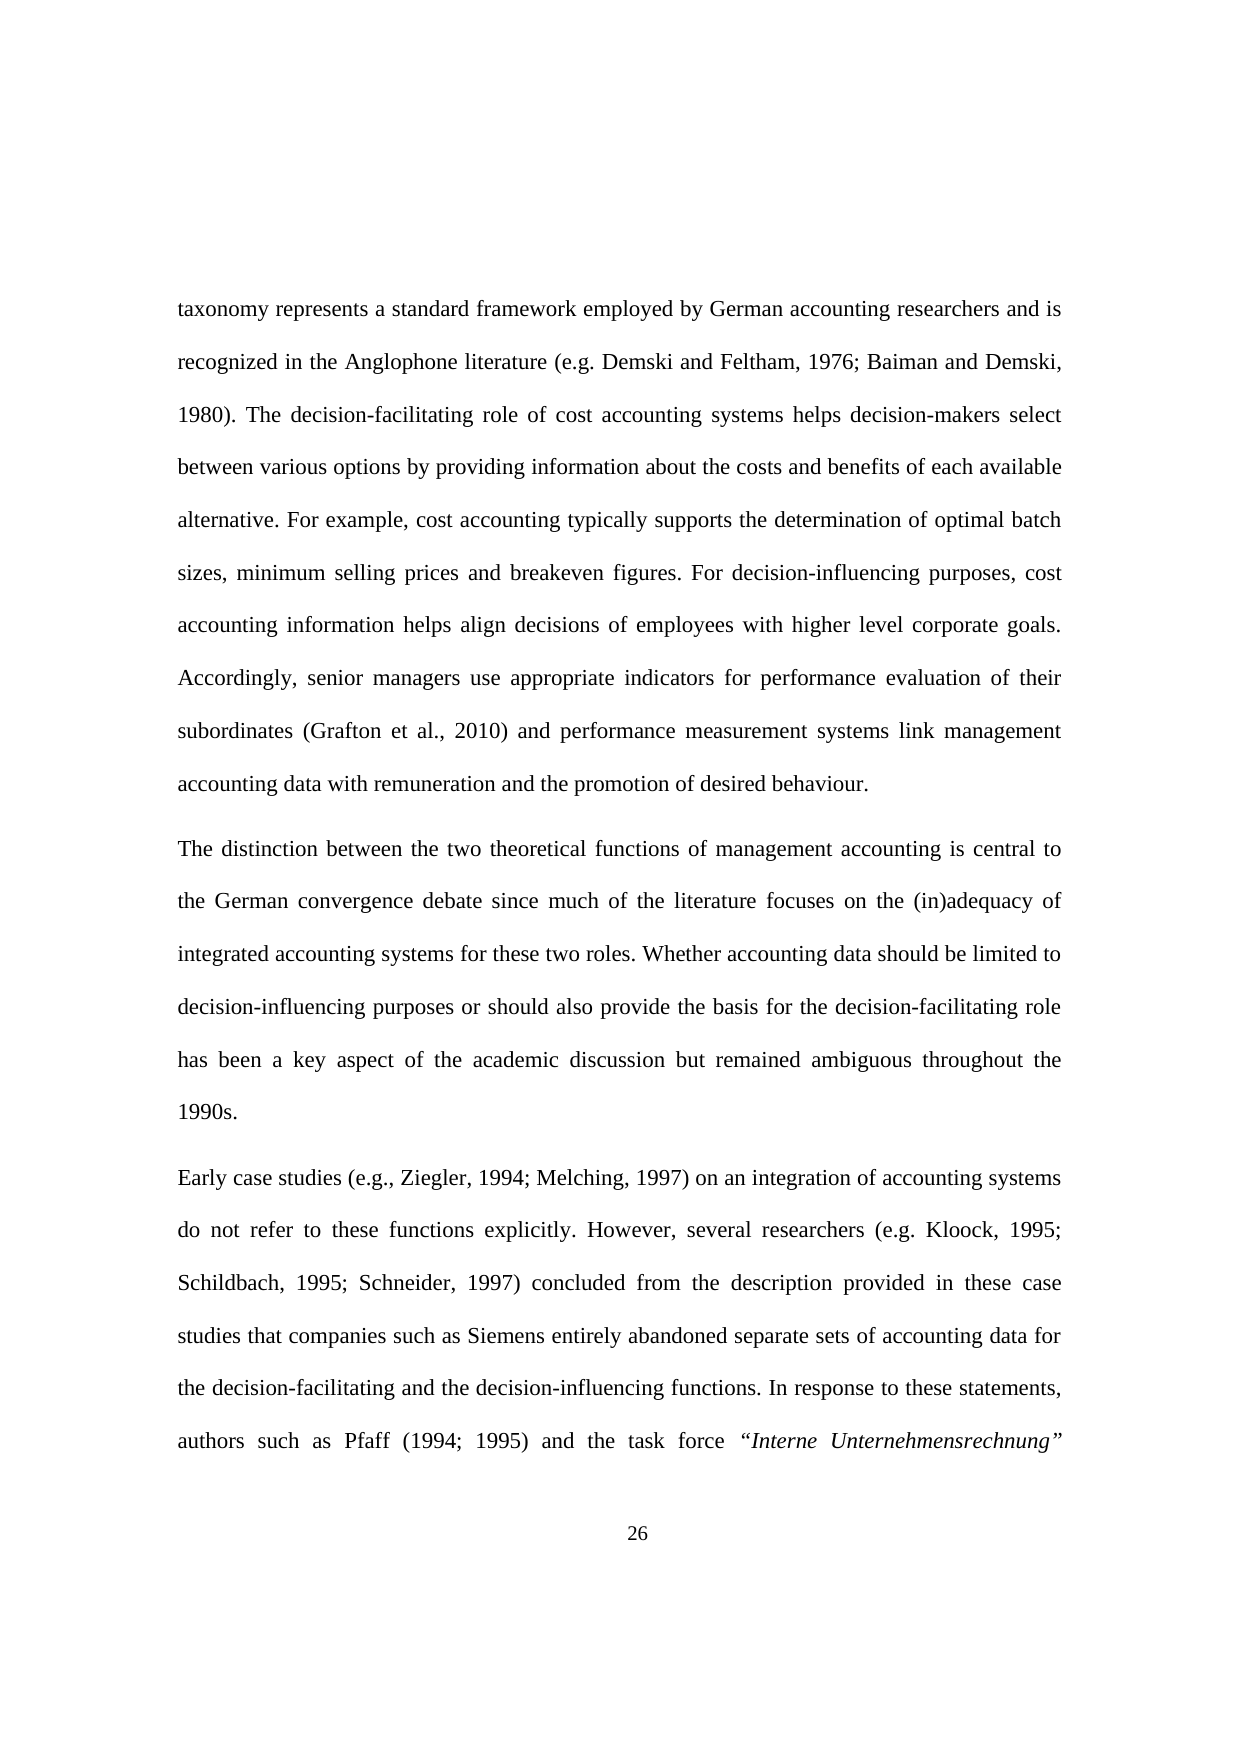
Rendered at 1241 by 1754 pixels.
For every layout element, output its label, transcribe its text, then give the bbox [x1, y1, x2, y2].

text The distinction between the two theoretical functions of management accounting is central to the German convergence debate since much of the literature focuses on the (in)adequacy of integrated accounting systems for these two roles. Whether accounting data should be limited to decision-influencing purposes or should also provide the basis for the decision-facilitating role has been a key aspect of the academic discussion but remained ambiguous throughout the 1990s. [177, 835, 1063, 1125]
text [177, 1164, 1063, 1453]
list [177, 295, 1063, 796]
